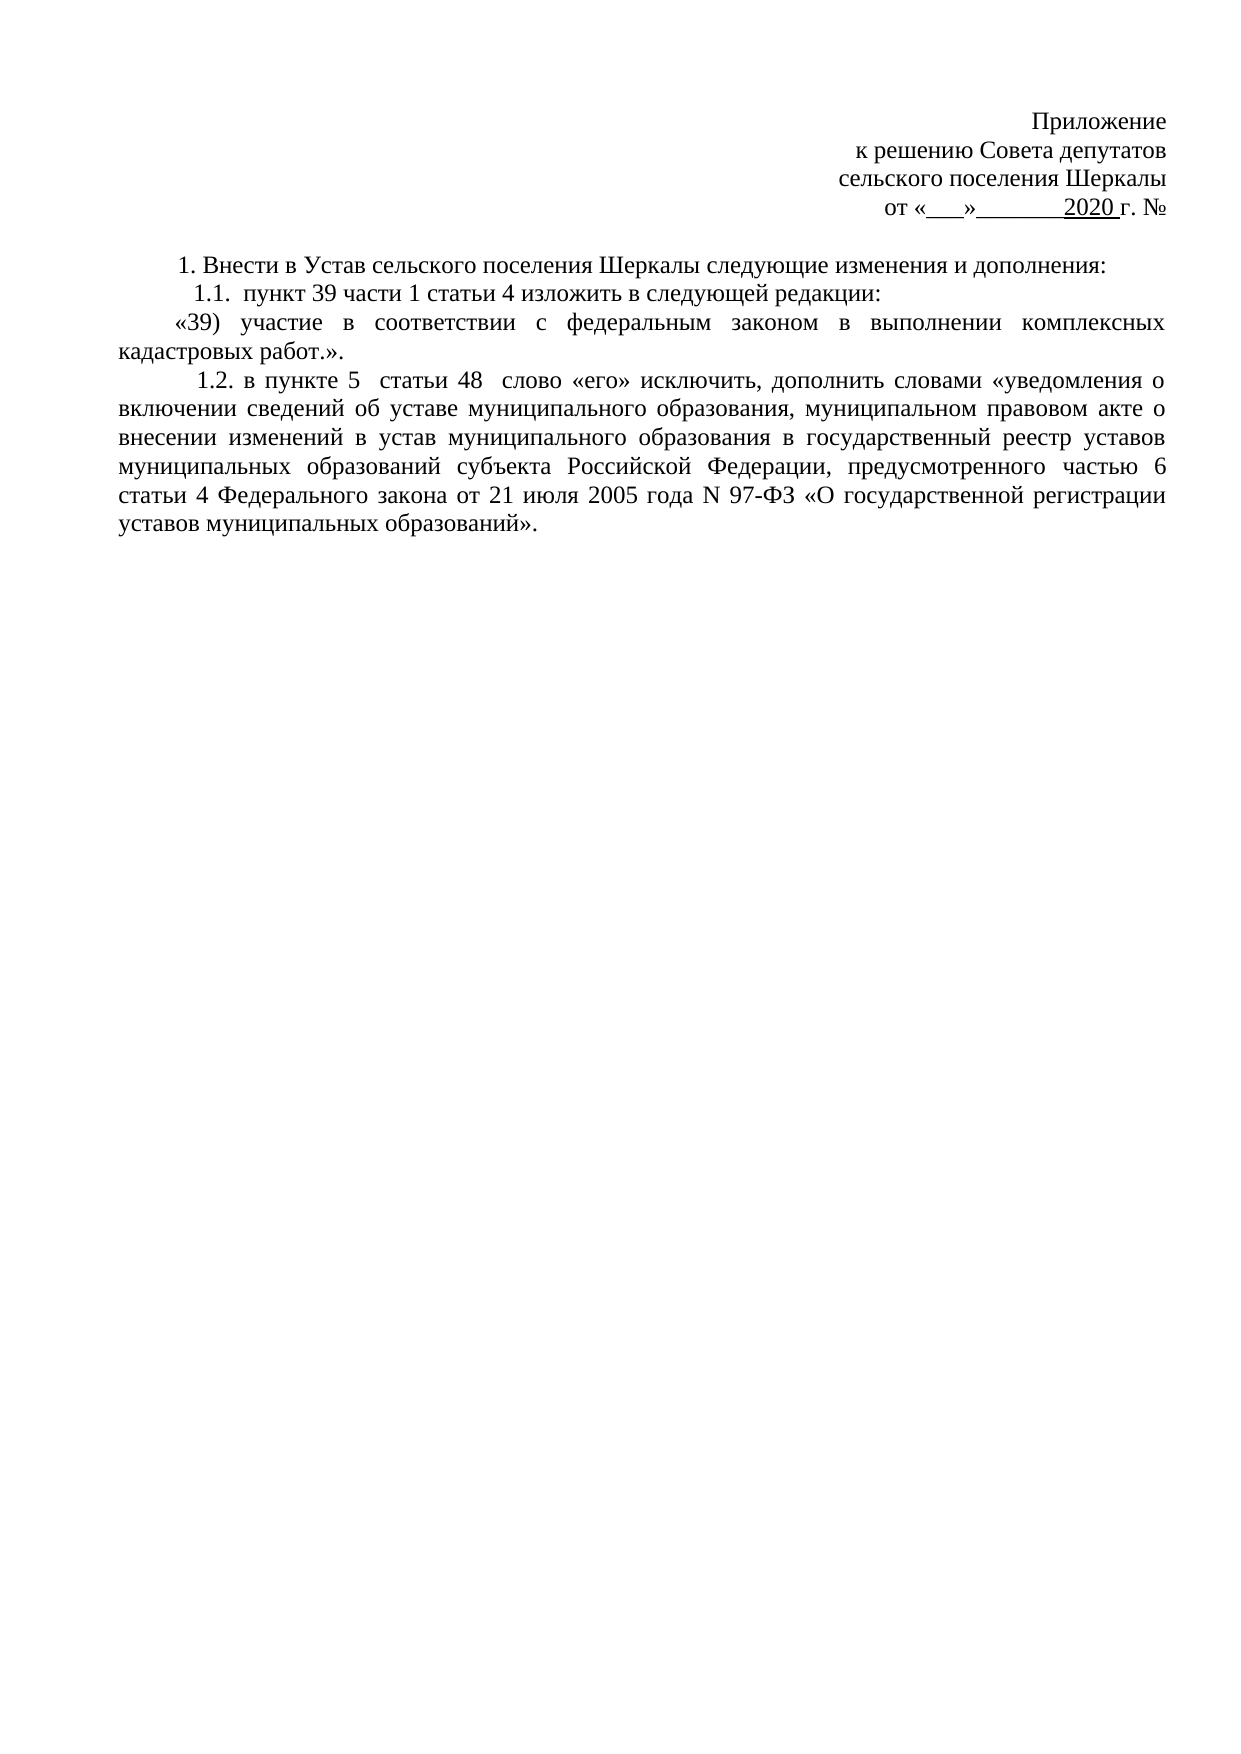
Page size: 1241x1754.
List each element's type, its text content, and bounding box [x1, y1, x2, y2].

title к решению Совета депутатов [118, 135, 1167, 163]
title сельского поселения Шеркалы [118, 163, 1167, 192]
title 1.2. в пункте 5 статьи 48 слово «его» исключить, дополнить словами «уведомления о включении сведений об уставе муниципального образования, муниципальном правовом акте о внесении изменений в устав муниципального образования в государственный реестр уставов муниципальных образований субъекта Российской Федерации, предусмотренного частью 6 статьи 4 Федерального закона от 21 июля 2005 года N 97-ФЗ «О государственной регистрации уставов муниципальных образований». [118, 365, 1167, 537]
text «39) участие в соответствии с федеральным законом в выполнении комплексных кадастровых работ.». [118, 307, 1167, 365]
title от «___»_______2020 г. № [118, 192, 1167, 221]
text 1.1. пункт 39 части 1 статьи 4 изложить в следующей редакции: [118, 278, 1167, 307]
title Приложение [118, 106, 1167, 135]
title 1. Внести в Устав сельского поселения Шеркалы следующие изменения и дополнения: [118, 250, 1167, 278]
